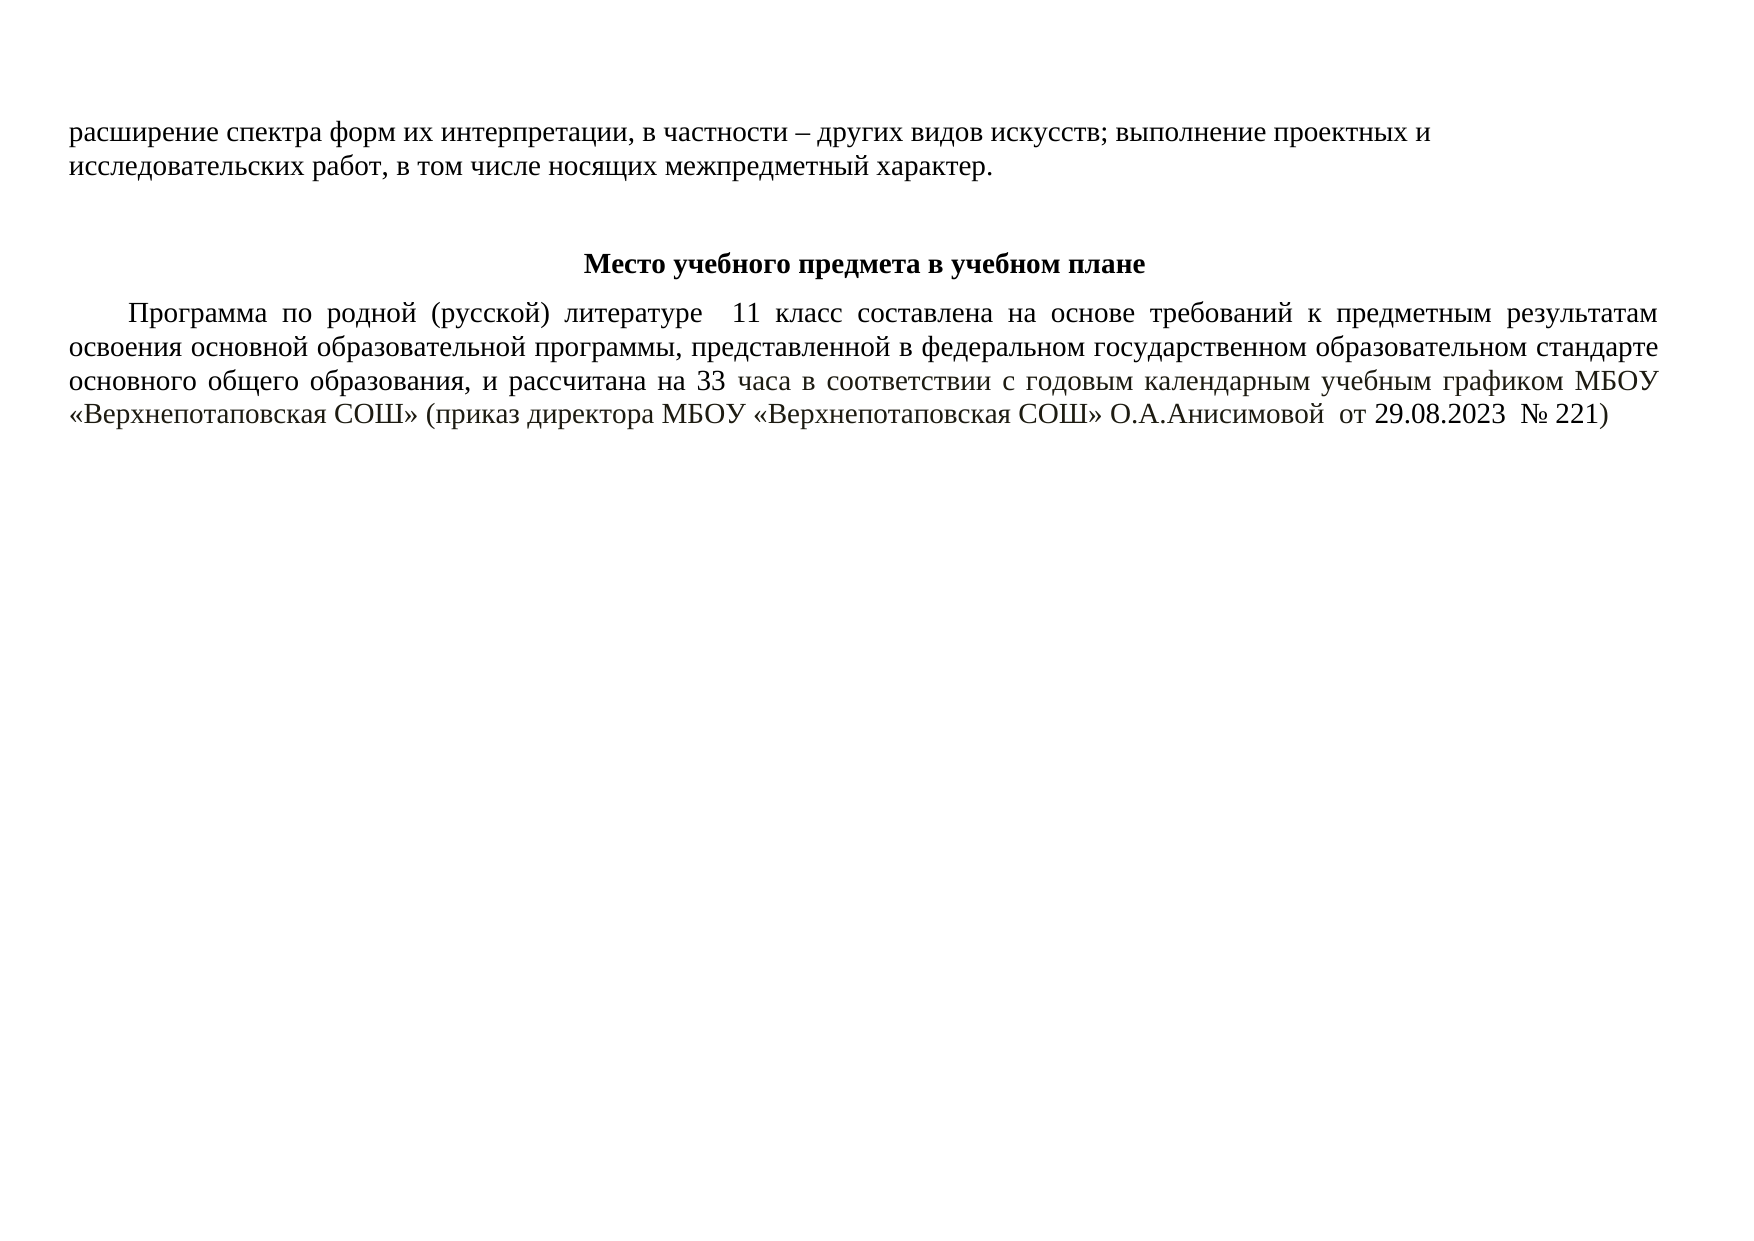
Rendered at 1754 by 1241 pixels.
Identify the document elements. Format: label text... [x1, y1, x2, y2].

text Программа по родной (русской) литературе 11 класс составлена на основе требований к предметным результатам освоения основной образовательной программы, представленной в федеральном государственном образовательном стандарте основного общего образования, и рассчитана на 33 часа в соответствии с годовым календарным учебным графиком МБОУ «Верхнепотаповская СОШ» (приказ директора МБОУ «Верхнепотаповская СОШ» О.А.Анисимовой от 29.08.2023 № 221) [69, 296, 1660, 430]
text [69, 114, 1660, 182]
text Место учебного предмета в учебном плане [69, 246, 1660, 280]
